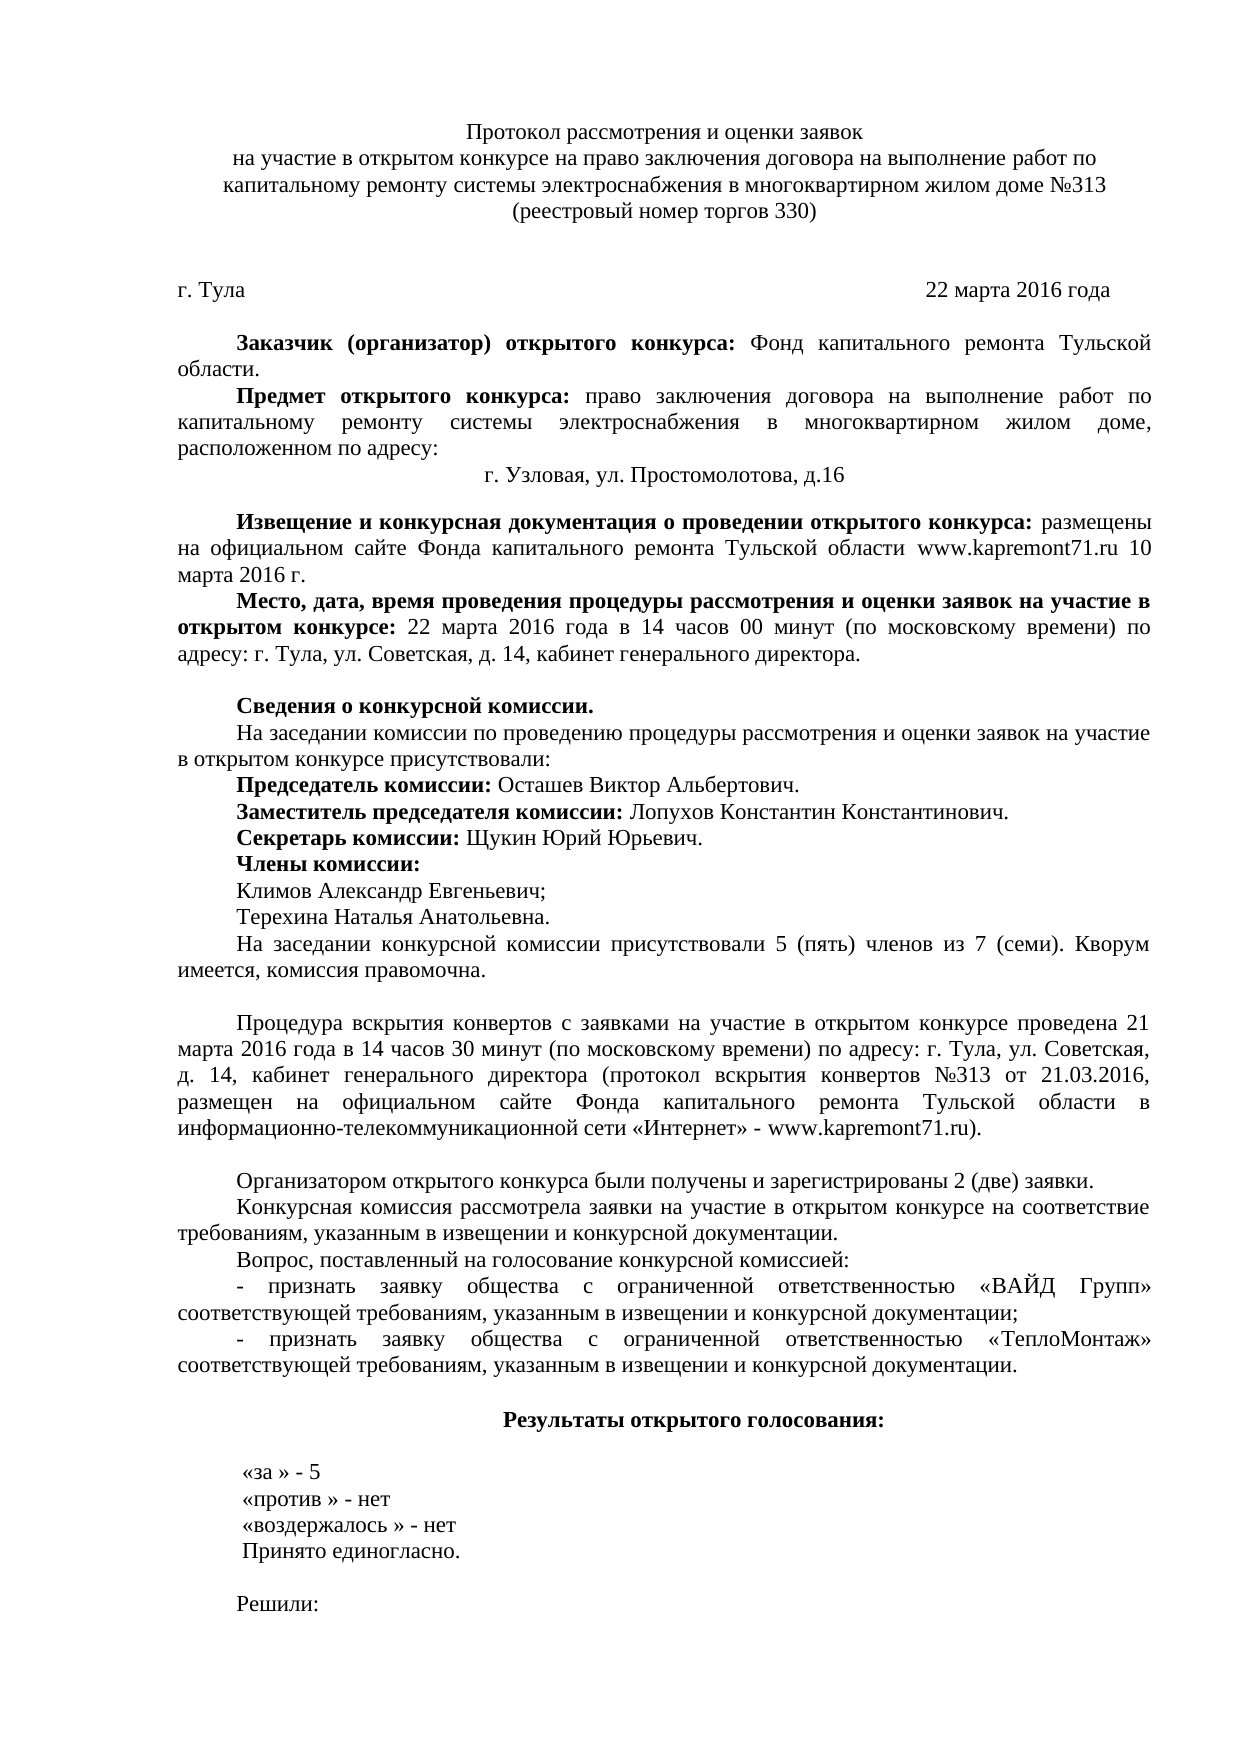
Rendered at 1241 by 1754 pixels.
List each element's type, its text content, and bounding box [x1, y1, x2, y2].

list Заказчик (организатор) открытого конкурса: Фонд капитального ремонта Тульской области. [177, 329, 1152, 382]
text Предмет открытого конкурса: право заключения договора на выполнение работ по капитальному ремонту системы электроснабжения в многоквартирном жилом доме, расположенном по адресу: [177, 382, 1152, 461]
text (реестровый номер торгов 330) [177, 197, 1152, 223]
text «за » - 5 [236, 1458, 1152, 1485]
list Терехина Наталья Анатольевна. [177, 903, 1152, 929]
text Решили: [177, 1590, 1152, 1616]
text «воздержалось » - нет [236, 1511, 1152, 1537]
text Принято единогласно. [236, 1537, 1152, 1564]
text Процедура вскрытия конвертов с заявками на участие в открытом конкурсе проведена 21 марта 2016 года в 14 часов 30 минут (по московскому времени) по адресу: г. Тула, ул. Советская, д. 14, кабинет генерального директора (протокол вскрытия конвертов №313 от 21.03.2016, размещен на официальном сайте Фонда капитального ремонта Тульской области в информационно-телекоммуникационной сети «Интернет» - www.kapremont71.ru). [177, 1009, 1152, 1140]
text Конкурсная комиссия рассмотрела заявки на участие в открытом конкурсе на соответствие требованиям, указанным в извещении и конкурсной документации. [177, 1193, 1152, 1246]
text Организатором открытого конкурса были получены и зарегистрированы 2 (две) заявки. [177, 1167, 1152, 1193]
text - признать заявку общества с ограниченной ответственностью «ВАЙД Групп» соответствующей требованиям, указанным в извещении и конкурсной документации; [177, 1272, 1152, 1325]
text Извещение и конкурсная документация о проведении открытого конкурса: размещены на официальном сайте Фонда капитального ремонта Тульской области www.kapremont71.ru 10 марта 2016 г. [177, 508, 1152, 587]
text Место, дата, время проведения процедуры рассмотрения и оценки заявок на участие в открытом конкурсе: 22 марта 2016 года в 14 часов 00 минут (по московскому времени) по адресу: г. Тула, ул. Советская, д. 14, кабинет генерального директора. [177, 587, 1152, 666]
list Климов Александр Евгеньевич; [177, 877, 1152, 903]
text Вопрос, поставленный на голосование конкурсной комиссией: [177, 1246, 1152, 1272]
text Результаты открытого голосования: [177, 1406, 1152, 1432]
list Члены комиссии: [177, 851, 1152, 877]
text на участие в открытом конкурсе на право заключения договора на выполнение работ по капитальному ремонту системы электроснабжения в многоквартирном жилом доме №313 [177, 144, 1152, 197]
text «против » - нет [236, 1485, 1152, 1511]
list Сведения о конкурсной комиссии. [177, 692, 1152, 719]
list Секретарь комиссии: Щукин Юрий Юрьевич. [177, 824, 1152, 851]
text г. Тула 22 марта 2016 года [177, 276, 1152, 303]
list Председатель комиссии: Осташев Виктор Альбертович. [177, 771, 1152, 798]
text г. Узловая, ул. Простомолотова, д.16 [177, 461, 1152, 487]
text На заседании конкурсной комиссии присутствовали 5 (пять) членов из 7 (семи). Кворум имеется, комиссия правомочна. [177, 929, 1152, 982]
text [177, 1325, 1152, 1378]
text На заседании комиссии по проведению процедуры рассмотрения и оценки заявок на участие в открытом конкурсе присутствовали: [177, 719, 1152, 771]
list Заместитель председателя комиссии: Лопухов Константин Константинович. [177, 798, 1152, 824]
text Протокол рассмотрения и оценки заявок [177, 118, 1152, 144]
